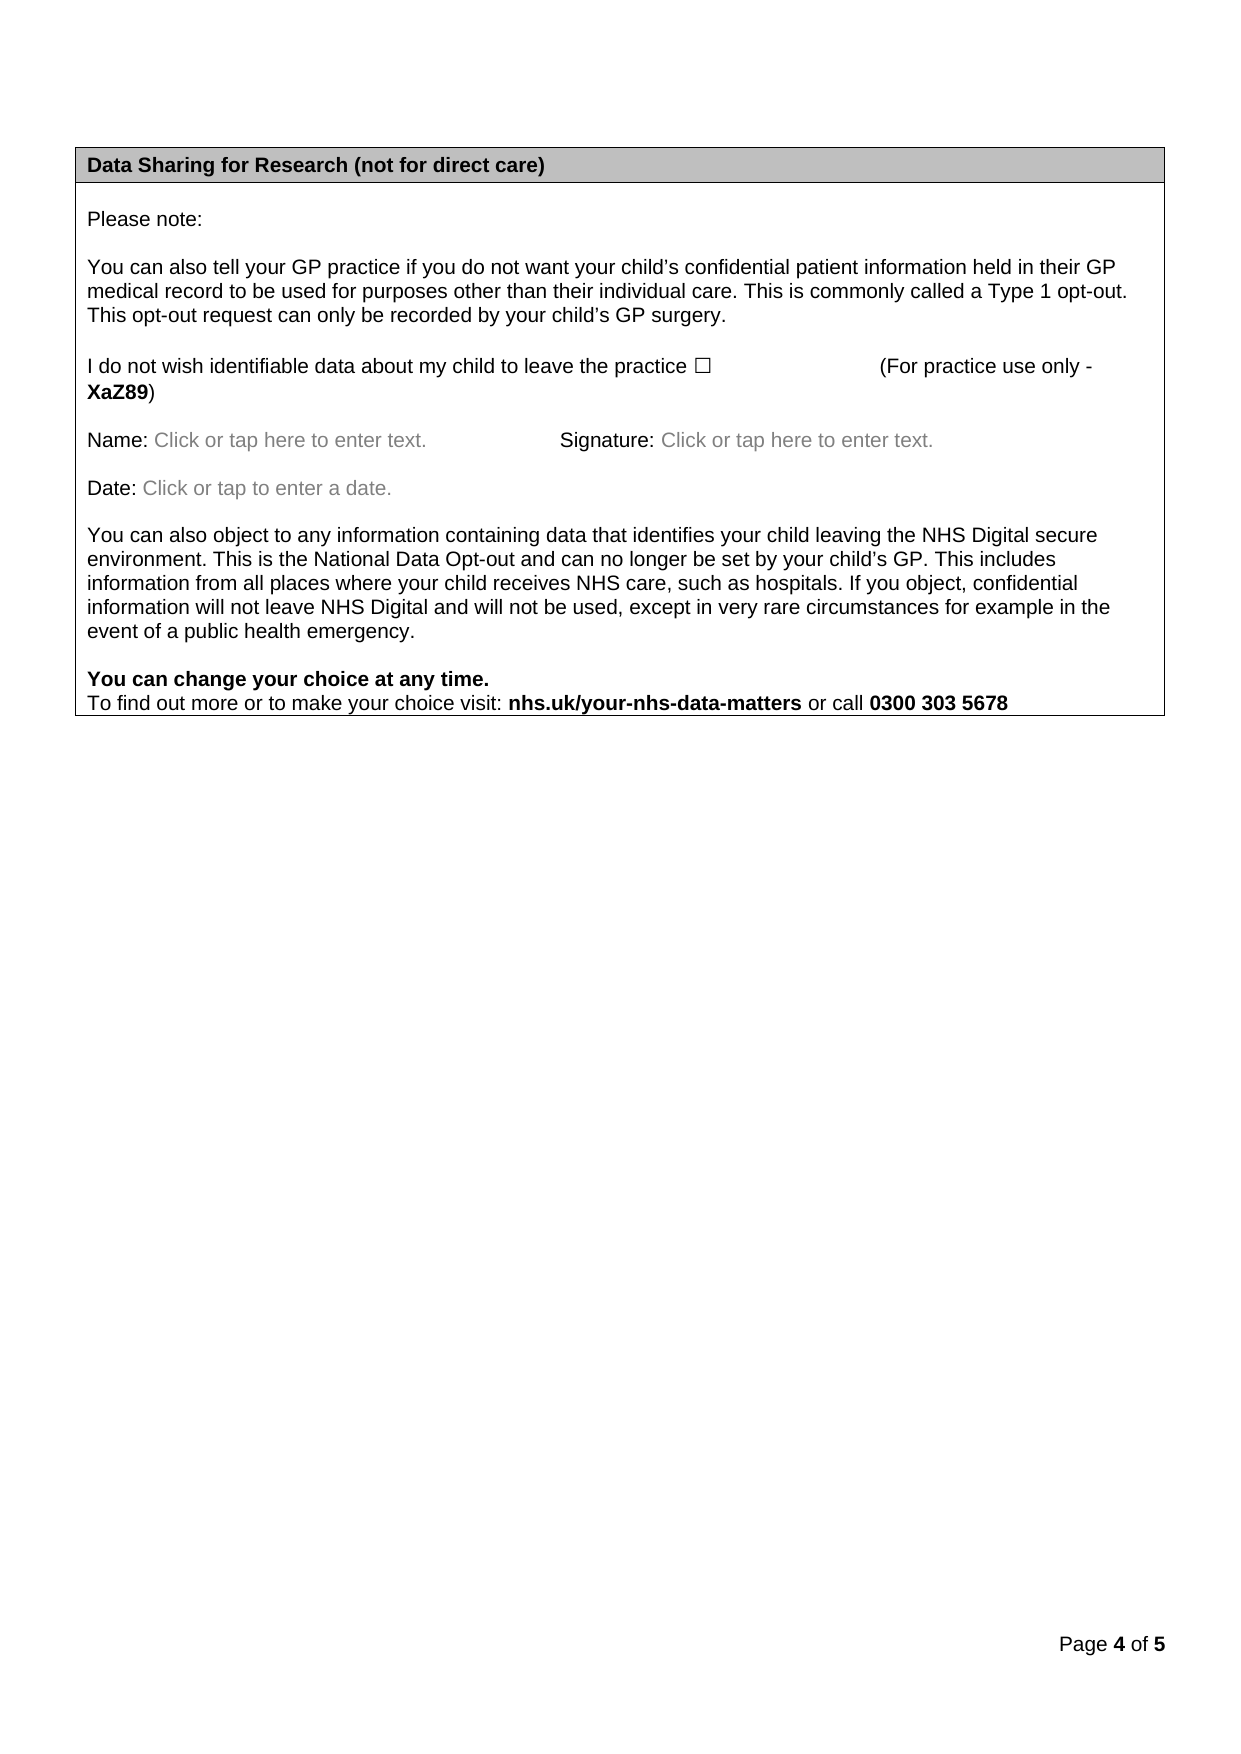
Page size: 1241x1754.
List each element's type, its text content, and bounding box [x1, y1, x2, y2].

table_cell Please note: You can also tell your GP practice if you do not want your child’s confidential patient information held in their GP medical record to be used for purposes other than their individual care. This is commonly called a Type 1 opt-out. This opt-out request can only be recorded by your child’s GP surgery. I do not wish identifiable data about my child to leave the practice (For practice use only - XaZ89) Name: Signature: Date: You can also object to any information containing data that identifies your child leaving the NHS Digital secure environment. This is the National Data Opt-out and can no longer be set by your child’s GP. This includes information from all places where your child receives NHS care, such as hospitals. If you object, confidential information will not leave NHS Digital and will not be used, except in very rare circumstances for example in the event of a public health emergency. You can change your choice at any time. To find out more or to make your choice visit: nhs.uk/your-nhs-data-matters or call 0300 303 5678 [76, 183, 1164, 715]
table_header Data Sharing for Research (not for direct care) [76, 148, 1164, 182]
